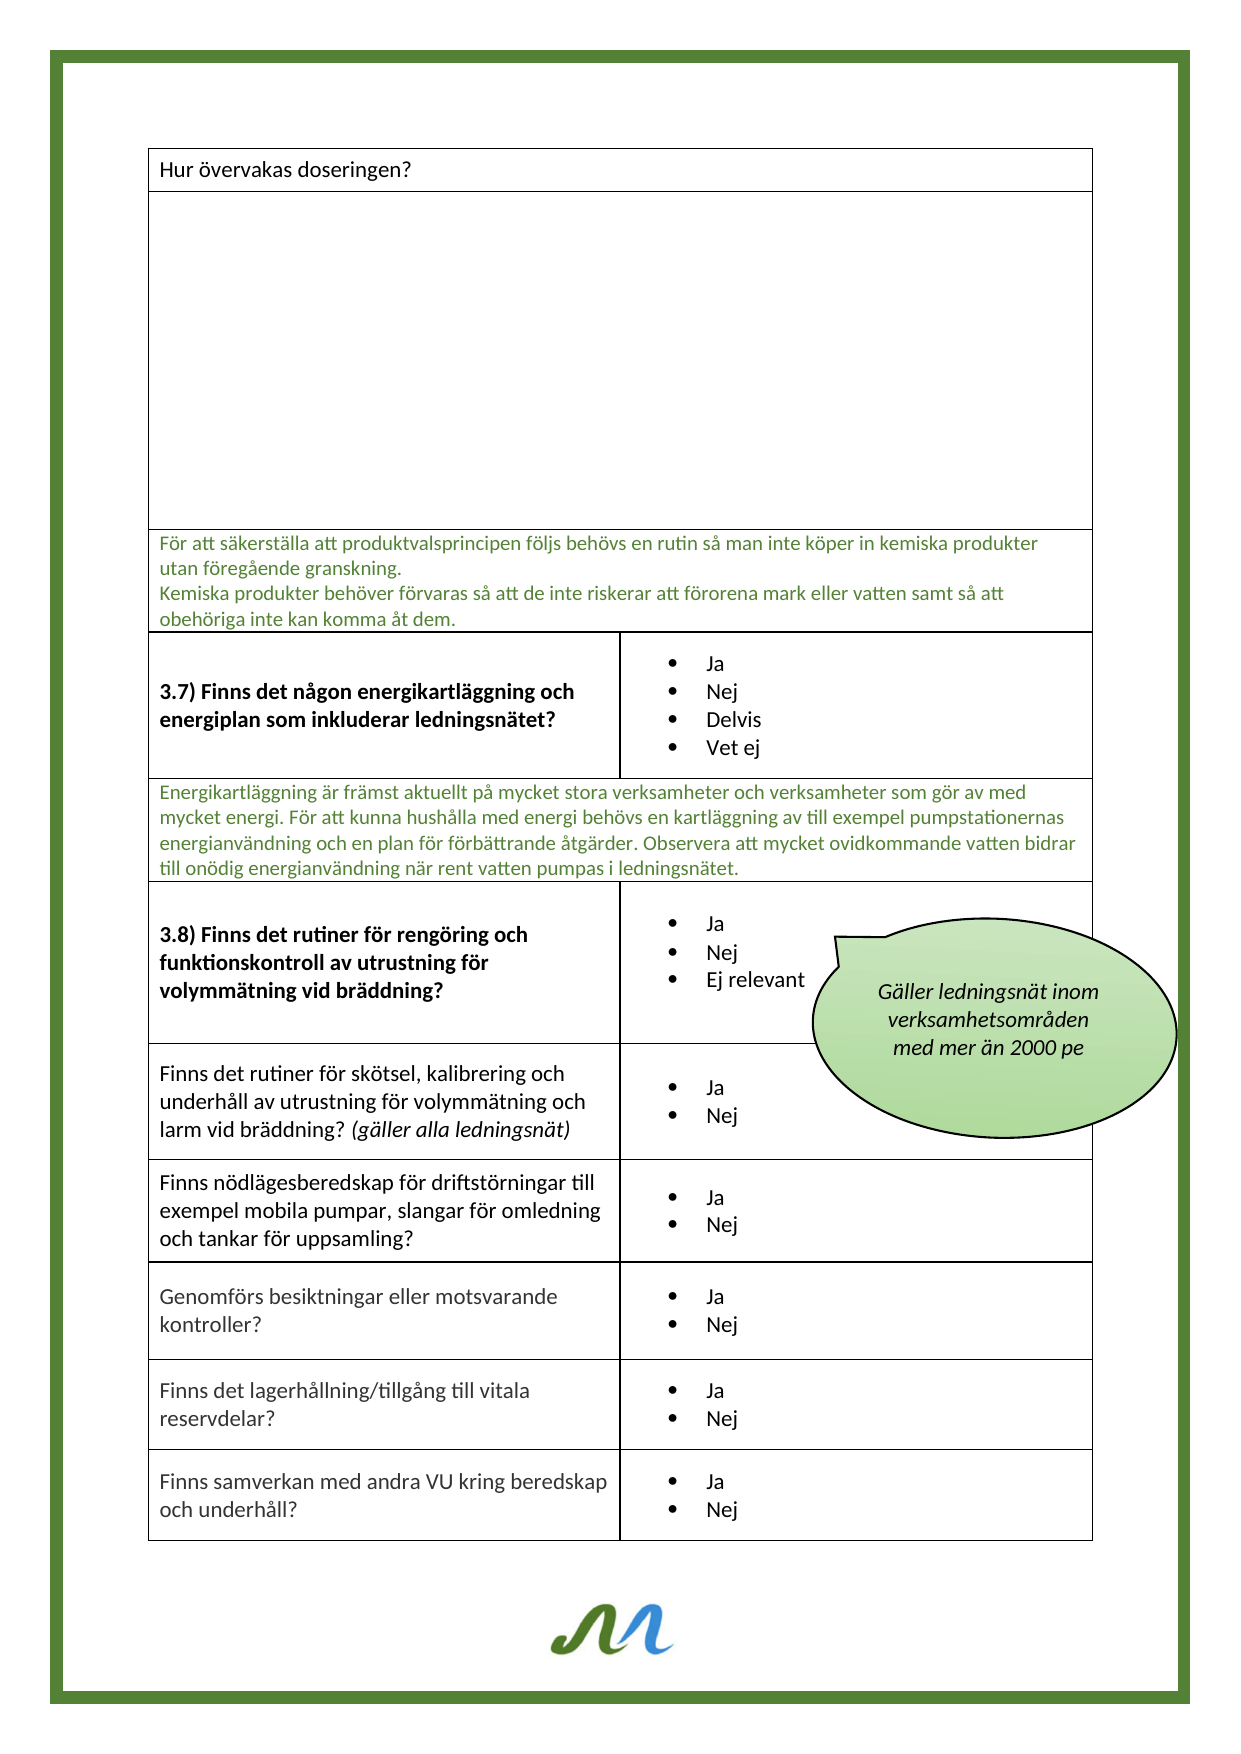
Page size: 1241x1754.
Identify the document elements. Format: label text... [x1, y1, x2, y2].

table_cell Ja Nej Ej relevant [621, 882, 1092, 1043]
table_cell Genomförs besiktningar eller motsvarande kontroller? [149, 1263, 619, 1359]
table_cell Ja Nej [621, 1044, 1092, 1159]
table_cell Finns nödlägesberedskap för driftstörningar till exempel mobila pumpar, slangar för omledning och tankar för uppsamling? [149, 1160, 619, 1261]
picture [542, 1589, 699, 1668]
table_cell Energikartläggning är främst aktuellt på mycket stora verksamheter och verksamheter som gör av med mycket energi. För att kunna hushålla med energi behövs en kartläggning av till exempel pumpstationernas energianvändning och en plan för förbättrande åtgärder. Observera att mycket ovidkommande vatten bidrar till onödig energianvändning när rent vatten pumpas i ledningsnätet. [149, 779, 1092, 881]
table_cell [149, 192, 1092, 529]
table_cell Ja Nej [621, 1450, 1092, 1540]
table_cell Ja Nej [621, 1263, 1092, 1359]
table_cell Ja Nej [621, 1160, 1092, 1261]
table_cell 3.7) Finns det någon energikartläggning och energiplan som inkluderar ledningsnätet? [149, 633, 619, 778]
table_cell Ja Nej Delvis Vet ej [621, 633, 1092, 778]
table_cell Finns det rutiner för skötsel, kalibrering och underhåll av utrustning för volymmätning och larm vid bräddning? (gäller alla ledningsnät) [149, 1044, 619, 1159]
table_cell 3.8) Finns det rutiner för rengöring och funktionskontroll av utrustning för volymmätning vid bräddning? [149, 882, 619, 1043]
table_cell Finns samverkan med andra VU kring beredskap och underhåll? [149, 1450, 619, 1540]
table_cell Ja Nej [621, 1360, 1092, 1449]
table_cell Finns det lagerhållning/tillgång till vitala reservdelar? [149, 1360, 619, 1449]
table_cell Hur övervakas doseringen? [149, 149, 1092, 191]
table_cell För att säkerställa att produktvalsprincipen följs behövs en rutin så man inte köper in kemiska produkter utan föregående granskning. Kemiska produkter behöver förvaras så att de inte riskerar att förorena mark eller vatten samt så att obehöriga inte kan komma åt dem. [149, 530, 1092, 631]
